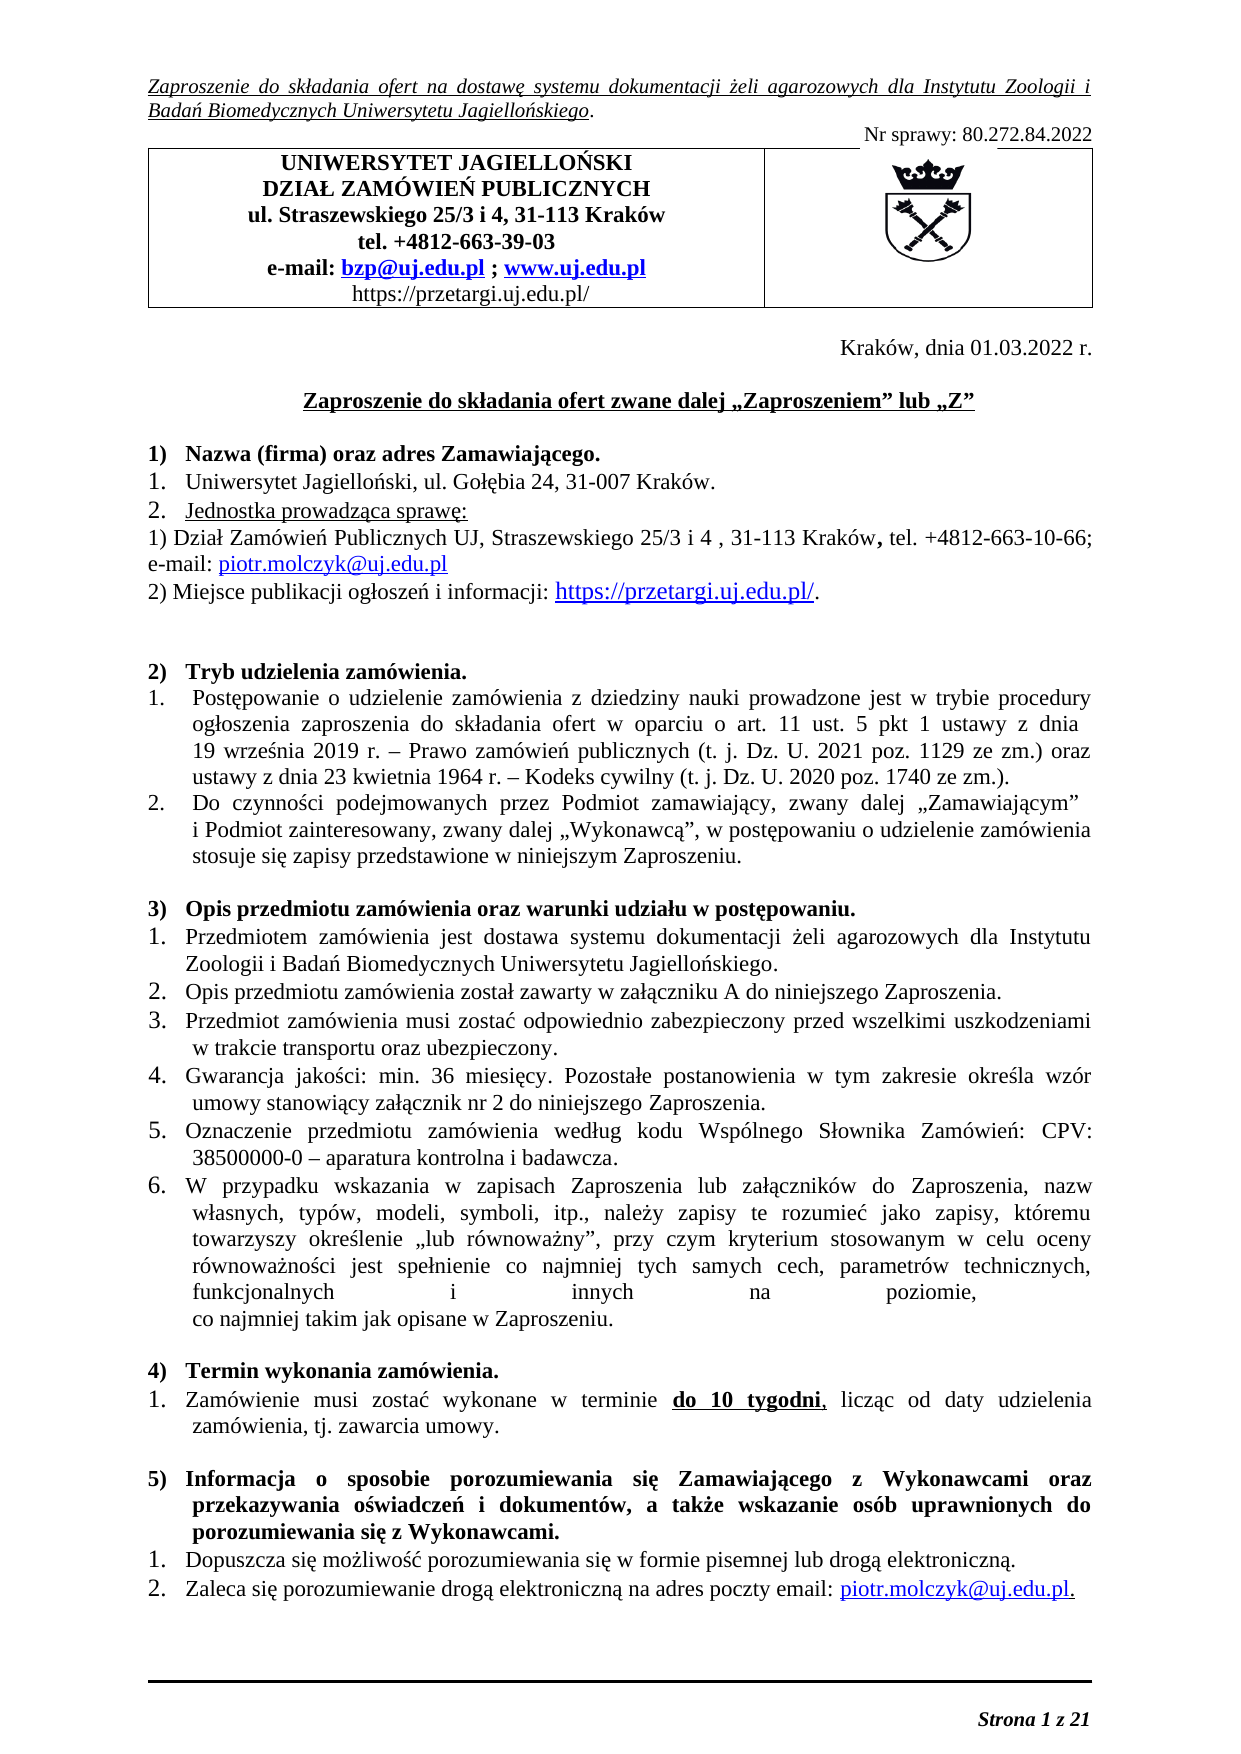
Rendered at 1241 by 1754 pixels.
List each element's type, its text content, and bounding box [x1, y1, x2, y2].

list Przedmiotem zamówienia jest dostawa systemu dokumentacji żeli agarozowych dla Instytutu Zoologii i Badań Biomedycznych Uniwersytetu Jagiellońskiego. [148, 921, 1092, 976]
list Zaleca się porozumiewanie drogą elektroniczną na adres poczty email: piotr.molczyk@uj.edu.pl. [148, 1573, 1092, 1602]
list Opis przedmiotu zamówienia oraz warunki udziału w postępowaniu. [148, 895, 1092, 921]
list Tryb udzielenia zamówienia. [148, 658, 1092, 684]
list Postępowanie o udzielenie zamówienia z dziedziny nauki prowadzone jest w trybie procedury ogłoszenia zaproszenia do składania ofert w oparciu o art. 11 ust. 5 pkt 1 ustawy z dnia 19 września 2019 r. – Prawo zamówień publicznych (t. j. Dz. U. 2021 poz. 1129 ze zm.) oraz ustawy z dnia 23 kwietnia 1964 r. – Kodeks cywilny (t. j. Dz. U. 2020 poz. 1740 ze zm.). [148, 684, 1092, 789]
text Kraków, dnia 01.03.2022 r. [185, 334, 1092, 361]
list Oznaczenie przedmiotu zamówienia według kodu Wspólnego Słownika Zamówień: CPV: 38500000-0 – aparatura kontrolna i badawcza. [148, 1115, 1092, 1170]
list Uniwersytet Jagielloński, ul. Gołębia 24, 31-007 Kraków. [148, 466, 1092, 495]
list Zamówienie musi zostać wykonane w terminie do 10 tygodni, licząc od daty udzielenia zamówienia, tj. zawarcia umowy. [148, 1384, 1092, 1439]
list Do czynności podejmowanych przez Podmiot zamawiający, zwany dalej „Zamawiającym” i Podmiot zainteresowany, zwany dalej „Wykonawcą”, w postępowaniu o udzielenie zamówienia stosuje się zapisy przedstawione w niniejszym Zaproszeniu. [148, 789, 1092, 868]
list Przedmiot zamówienia musi zostać odpowiednio zabezpieczony przed wszelkimi uszkodzeniami w trakcie transportu oraz ubezpieczony. [148, 1005, 1092, 1060]
list Termin wykonania zamówienia. [148, 1357, 1092, 1384]
list Gwarancja jakości: min. 36 miesięcy. Pozostałe postanowienia w tym zakresie określa wzór umowy stanowiący załącznik nr 2 do niniejszego Zaproszenia. [148, 1060, 1092, 1115]
text 1) Dział Zamówień Publicznych UJ, Straszewskiego 25/3 i 4 , 31-113 Kraków, tel. +4812-663-10-66; e-mail: piotr.molczyk@uj.edu.pl [148, 523, 1092, 576]
table_header UNIWERSYTET JAGIELLOŃSKI DZIAŁ ZAMÓWIEŃ PUBLICZNYCH ul. Straszewskiego 25/3 i 4, 31-113 Kraków tel. +4812-663-39-03 e-mail: bzp@uj.edu.pl ; www.uj.edu.pl https://przetargi.uj.edu.pl/ [149, 149, 764, 307]
list Opis przedmiotu zamówienia został zawarty w załączniku A do niniejszego Zaproszenia. [148, 976, 1092, 1005]
list Informacja o sposobie porozumiewania się Zamawiającego z Wykonawcami oraz przekazywania oświadczeń i dokumentów, a także wskazanie osób uprawnionych do porozumiewania się z Wykonawcami. [148, 1465, 1092, 1544]
list Jednostka prowadząca sprawę: [148, 495, 1092, 523]
list Dopuszcza się możliwość porozumiewania się w formie pisemnej lub drogą elektroniczną. [148, 1544, 1092, 1573]
text Zaproszenie do składania ofert zwane dalej „Zaproszeniem” lub „Z” [185, 387, 1092, 413]
table_header [765, 149, 1092, 307]
list W przypadku wskazania w zapisach Zaproszenia lub załączników do Zaproszenia, nazw własnych, typów, modeli, symboli, itp., należy zapisy te rozumieć jako zapisy, któremu towarzyszy określenie „lub równoważny”, przy czym kryterium stosowanym w celu oceny równoważności jest spełnienie co najmniej tych samych cech, parametrów technicznych, funkcjonalnych i innych na poziomie, co najmniej takim jak opisane w Zaproszeniu. [148, 1170, 1092, 1331]
list Nazwa (firma) oraz adres Zamawiającego. [148, 440, 1092, 466]
picture [860, 148, 998, 280]
text 2) Miejsce publikacji ogłoszeń i informacji: https://przetargi.uj.edu.pl/. [148, 576, 1092, 605]
